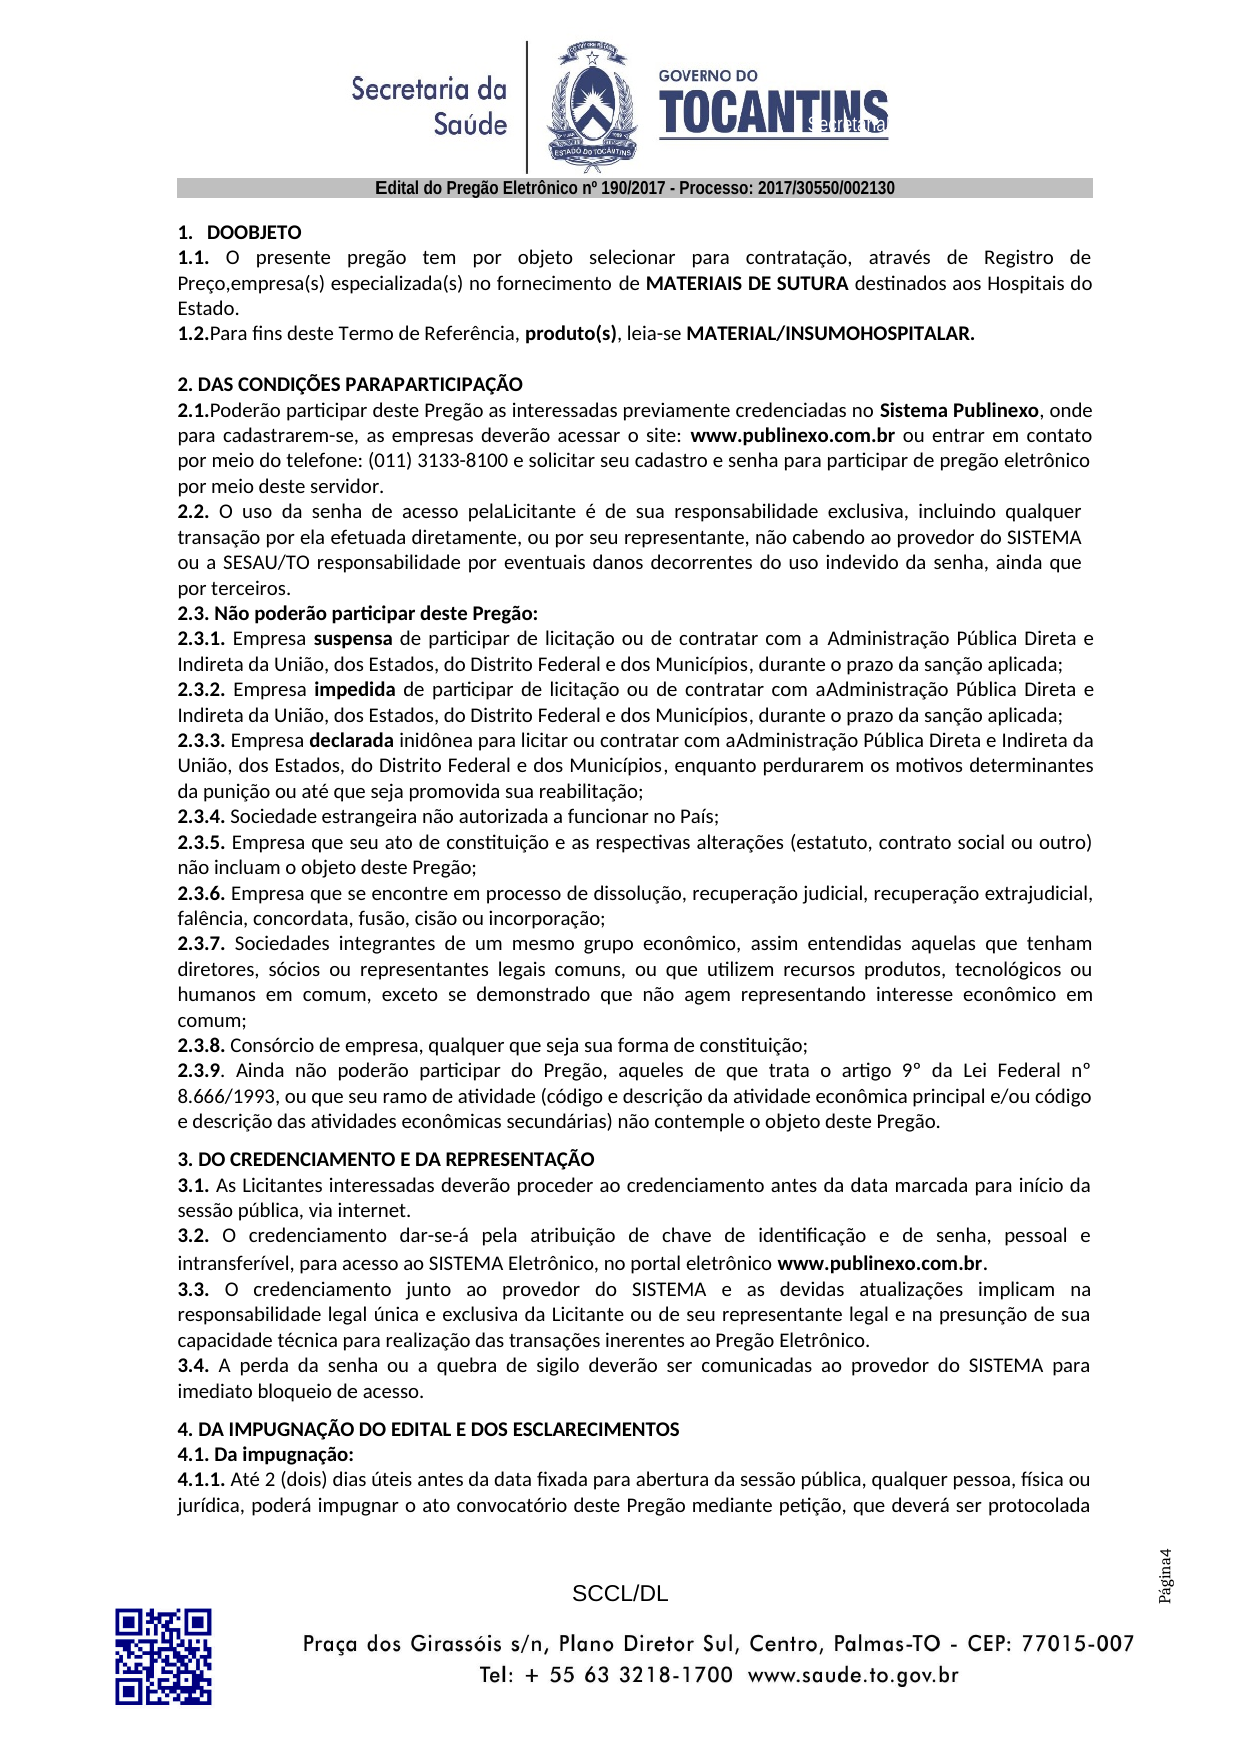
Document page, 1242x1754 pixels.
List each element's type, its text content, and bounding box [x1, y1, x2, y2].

text 3.4. A perda da senha ou a quebra de sigilo deverão ser comunicadas ao provedor do SISTEMA para imediato bloqueio de acesso. [177, 1352, 1093, 1403]
text 3.1. As Licitantes interessadas deverão proceder ao credenciamento antes da data marcada para início da sessão pública, via internet. [177, 1172, 1093, 1223]
text 2. DAS CONDIÇÕES PARAPARTICIPAÇÃO [177, 371, 1094, 397]
text 3.3. O credenciamento junto ao provedor do SISTEMA e as devidas atualizações implicam na responsabilidade legal única e exclusiva da Licitante ou de seu representante legal e na presunção de sua capacidade técnica para realização das transações inerentes ao Pregão Eletrônico. [177, 1276, 1093, 1352]
text 1.2.Para fins deste Termo de Referência, produto(s), leia-se MATERIAL/INSUMOHOSPITALAR. [177, 321, 1093, 346]
picture [111, 1604, 1134, 1709]
picture [0, 0, 1154, 189]
text 2.3.6. Empresa que se encontre em processo de dissolução, recuperação judicial, recuperação extrajudicial, falência, concordata, fusão, cisão ou incorporação; [177, 880, 1094, 931]
text 2.1.Poderão participar deste Pregão as interessadas previamente credenciadas no Sistema Publinexo, onde para cadastrarem-se, as empresas deverão acessar o site: www.publinexo.com.br ou entrar em contato por meio do telefone: (011) 3133-8100 e solicitar seu cadastro e senha para participar de pregão eletrônico por meio deste servidor. [177, 397, 1093, 498]
text 2.3.8. Consórcio de empresa, qualquer que seja sua forma de constituição; [177, 1032, 1094, 1058]
text 3.2. O credenciamento dar-se-á pela atribuição de chave de identificação e de senha, pessoal e intransferível, para acesso ao SISTEMA Eletrônico, no portal eletrônico www.publinexo.com.br. [177, 1223, 1093, 1276]
text 2.3. Não poderão participar deste Pregão: [177, 600, 1054, 626]
text 1.1. O presente pregão tem por objeto selecionar para contratação, através de Registro de Preço,empresa(s) especializada(s) no fornecimento de MATERIAIS DE SUTURA destinados aos Hospitais do Estado. [177, 244, 1093, 321]
list DOOBJETO [177, 219, 1094, 244]
text 3. DO CREDENCIAMENTO E DA REPRESENTAÇÃO [177, 1146, 1093, 1172]
text 4. DA IMPUGNAÇÃO DO EDITAL E DOS ESCLARECIMENTOS [177, 1416, 1093, 1441]
text 2.3.5. Empresa que seu ato de constituição e as respectivas alterações (estatuto, contrato social ou outro) não incluam o objeto deste Pregão; [177, 829, 1094, 880]
text 2.3.2. Empresa impedida de participar de licitação ou de contratar com aAdministração Pública Direta e Indireta da União, dos Estados, do Distrito Federal e dos Municípios, durante o prazo da sanção aplicada; [177, 676, 1094, 727]
text 2.3.1. Empresa suspensa de participar de licitação ou de contratar com a Administração Pública Direta e Indireta da União, dos Estados, do Distrito Federal e dos Municípios, durante o prazo da sanção aplicada; [177, 626, 1094, 676]
text 2.3.3. Empresa declarada inidônea para licitar ou contratar com aAdministração Pública Direta e Indireta da União, dos Estados, do Distrito Federal e dos Municípios, enquanto perdurarem os motivos determinantes da punição ou até que seja promovida sua reabilitação; [177, 727, 1094, 803]
text 2.2. O uso da senha de acesso pelaLicitante é de sua responsabilidade exclusiva, incluindo qualquer transação por ela efetuada diretamente, ou por seu representante, não cabendo ao provedor do SISTEMA ou a SESAU/TO responsabilidade por eventuais danos decorrentes do uso indevido da senha, ainda que por terceiros. [177, 498, 1083, 600]
text 2.3.4. Sociedade estrangeira não autorizada a funcionar no País; [177, 803, 1094, 829]
text 2.3.7. Sociedades integrantes de um mesmo grupo econômico, assim entendidas aquelas que tenham diretores, sócios ou representantes legais comuns, ou que utilizem recursos produtos, tecnológicos ou humanos em comum, exceto se demonstrado que não agem representando interesse econômico em comum; [177, 931, 1094, 1032]
text 2.3.9. Ainda não poderão participar do Pregão, aqueles de que trata o artigo 9º da Lei Federal nº 8.666/1993, ou que seu ramo de atividade (código e descrição da atividade econômica principal e/ou código e descrição das atividades econômicas secundárias) não contemple o objeto deste Pregão. [177, 1058, 1093, 1134]
text 4.1. Da impugnação: [177, 1441, 1093, 1467]
